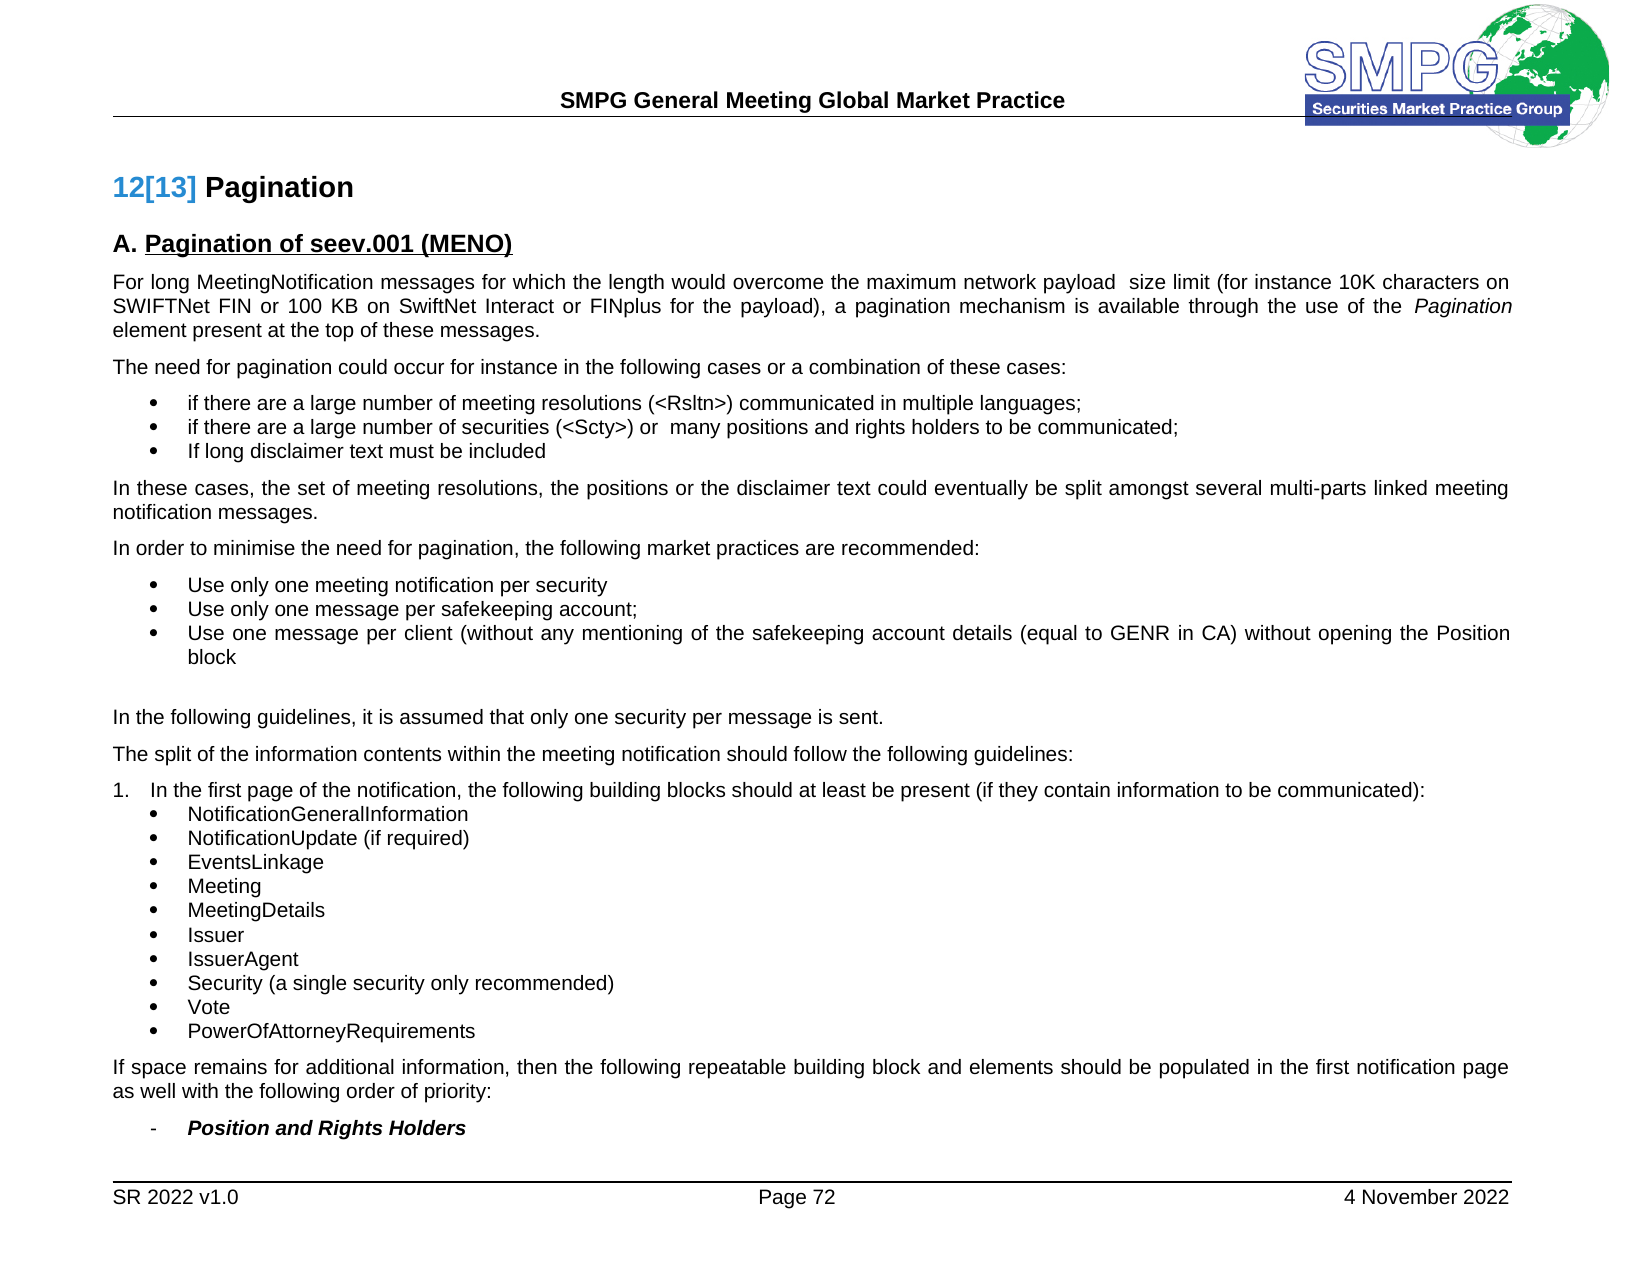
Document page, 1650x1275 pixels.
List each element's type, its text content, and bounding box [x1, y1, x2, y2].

text If space remains for additional information, then the following repeatable building block and elements should be populated in the first notification page as well with the following order of priority: [112, 1055, 1512, 1103]
text The split of the information contents within the meeting notification should follow the following guidelines: [112, 742, 1512, 766]
text For long MeetingNotification messages for which the length would overcome the maximum network payload size limit (for instance 10K characters on SWIFTNet FIN or 100 KB on SwiftNet Interact or FINplus for the payload), a pagination mechanism is available through the use of the Pagination element present at the top of these messages. [112, 270, 1512, 342]
text In the following guidelines, it is assumed that only one security per message is sent. [112, 705, 1512, 729]
list if there are a large number of meeting resolutions (<Rsltn>) communicated in multiple languages; [150, 391, 1512, 415]
list In the first page of the notification, the following building blocks should at least be present (if they contain information to be communicated): [112, 778, 1512, 802]
text The need for pagination could occur for instance in the following cases or a combination of these cases: [112, 354, 1512, 378]
list Security (a single security only recommended) [150, 971, 1512, 994]
list if there are a large number of securities (<Scty>) or many positions and rights holders to be communicated; [150, 415, 1512, 439]
list EventsLinkage [150, 850, 1512, 874]
text In order to minimise the need for pagination, the following market practices are recommended: [112, 536, 1512, 560]
list Vote [150, 994, 1512, 1019]
list IssuerAgent [150, 946, 1512, 971]
list PowerOfAttorneyRequirements [150, 1019, 1512, 1043]
list Use only one meeting notification per security [150, 573, 1512, 597]
subtitle Pagination [112, 170, 1512, 204]
list Position and Rights Holders [150, 1116, 1512, 1139]
list NotificationGeneralInformation [150, 802, 1512, 826]
subtitle Pagination of seev.001 (MENO) [112, 229, 1512, 258]
list If long disclaimer text must be included [150, 439, 1512, 463]
list NotificationUpdate (if required) [150, 826, 1512, 850]
text In these cases, the set of meeting resolutions, the positions or the disclaimer text could eventually be split amongst several multi-parts linked meeting notification messages. [112, 476, 1512, 524]
picture [1304, 4, 1610, 148]
list Issuer [150, 922, 1512, 946]
list MeetingDetails [150, 898, 1512, 922]
list Use only one message per safekeeping account; [150, 597, 1512, 621]
list Meeting [150, 874, 1512, 898]
list Use one message per client (without any mentioning of the safekeeping account details (equal to GENR in CA) without opening the Position block [150, 621, 1512, 669]
